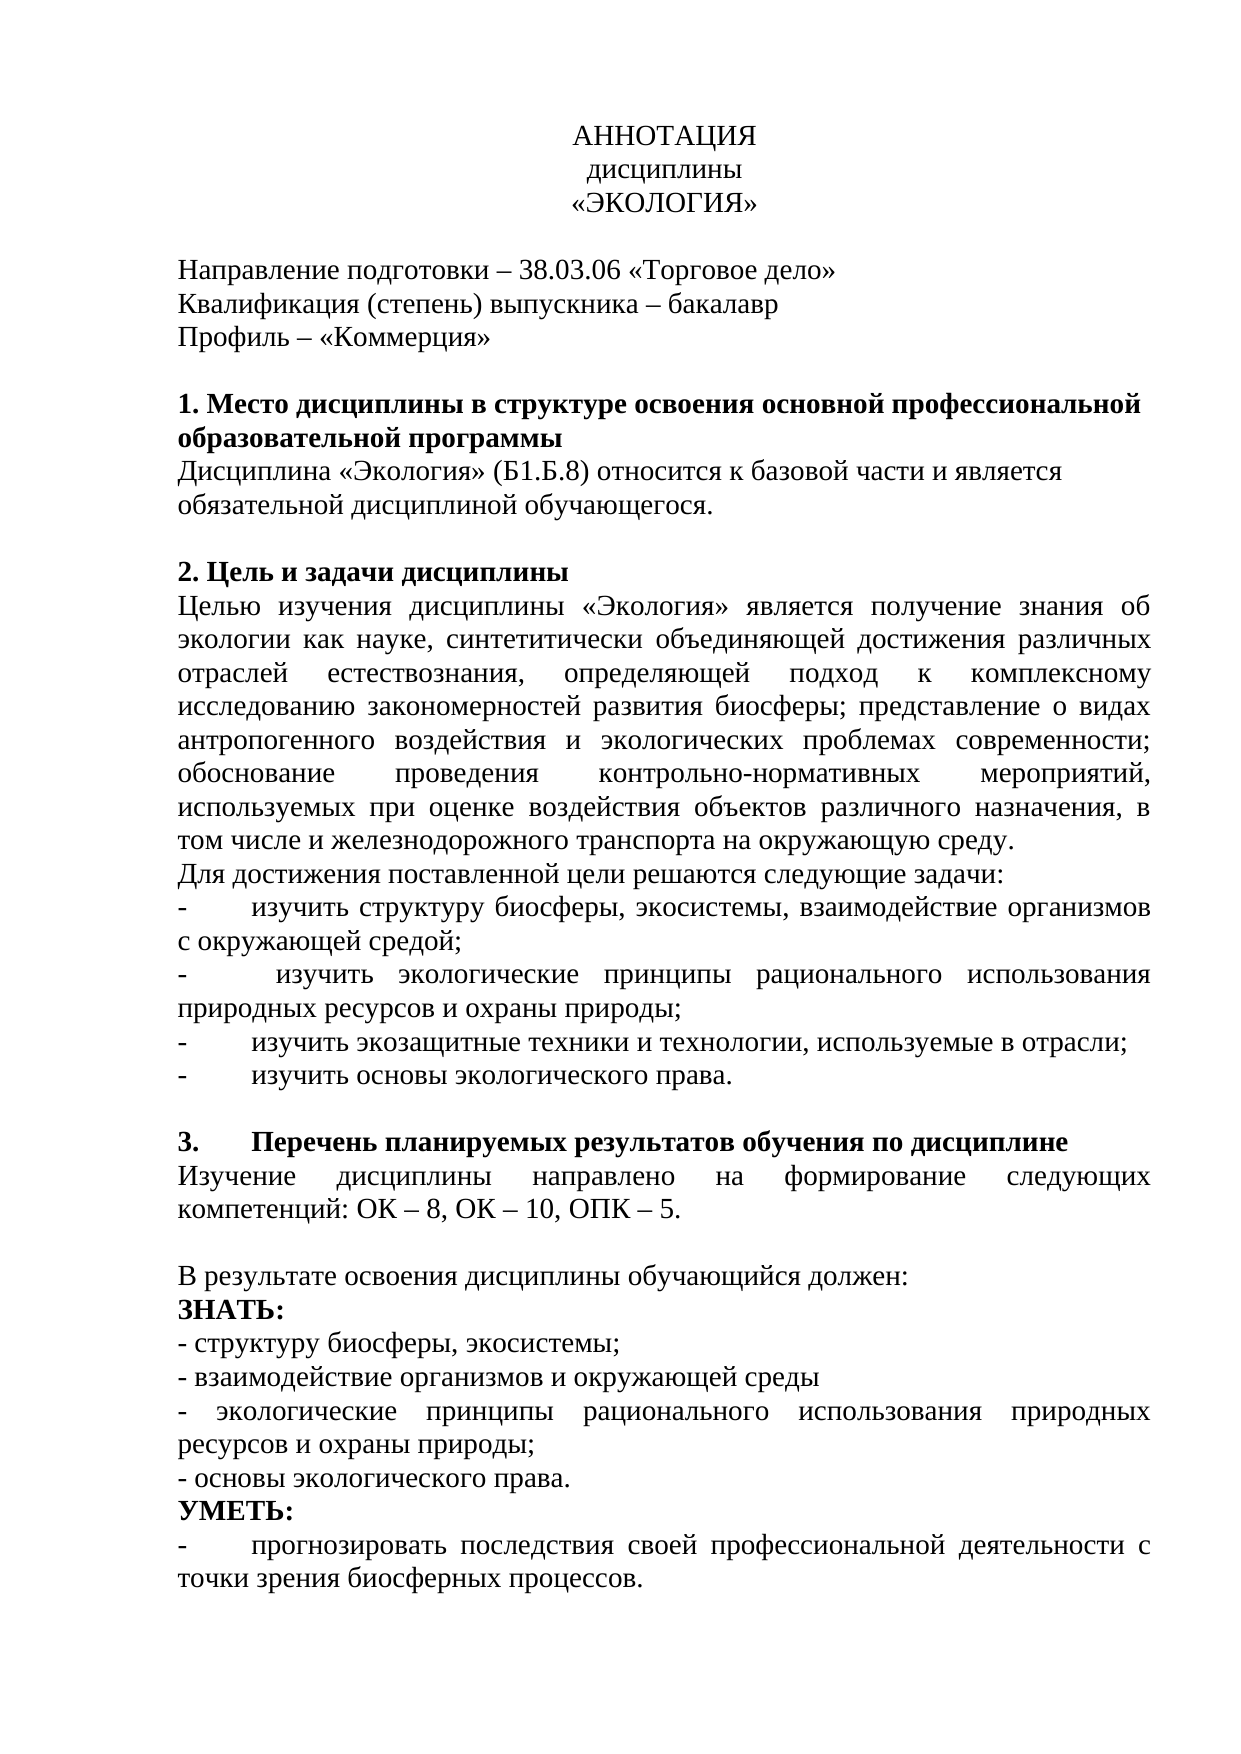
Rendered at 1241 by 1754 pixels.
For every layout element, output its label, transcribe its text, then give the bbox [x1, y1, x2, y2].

text 1. Место дисциплины в структуре освоения основной профессиональной образовательной программы [177, 386, 1152, 453]
text Квалификация (степень) выпускника – бакалавр [177, 286, 1152, 319]
text Изучение дисциплины направлено на формирование следующих компетенций: ОК – 8, ОК – 10, ОПК – 5. [177, 1158, 1152, 1225]
text - взаимодействие организмов и окружающей среды [177, 1359, 1152, 1393]
text - изучить основы экологического права. [177, 1057, 1152, 1091]
text - структуру биосферы, экосистемы; [177, 1326, 1152, 1359]
text - изучить экозащитные техники и технологии, используемые в отрасли; [177, 1024, 1152, 1057]
text - изучить экологические принципы рационального использования природных ресурсов и охраны природы; [177, 957, 1152, 1024]
text - прогнозировать последствия своей профессиональной деятельности с точки зрения биосферных процессов. [177, 1527, 1152, 1594]
text Дисциплина «Экология» (Б1.Б.8) относится к базовой части и является обязательной дисциплиной обучающегося. [177, 453, 1152, 521]
text Целью изучения дисциплины «Экология» является получение знания об экологии как науке, синтетитически объединяющей достижения различных отраслей естествознания, определяющей подход к комплексному исследованию закономерностей развития биосферы; представление о видах антропогенного воздействия и экологических проблемах современности; обоснование проведения контрольно-нормативных мероприятий, используемых при оценке воздействия объектов различного назначения, в том числе и железнодорожного транспорта на окружающую среду. [177, 588, 1152, 856]
text Профиль – «Коммерция» [177, 319, 1152, 353]
text - основы экологического права. [177, 1460, 1152, 1493]
text ЗНАТЬ: [177, 1292, 1152, 1326]
text 3. Перечень планируемых результатов обучения по дисциплине [177, 1124, 1152, 1158]
text дисциплины [177, 152, 1152, 185]
text Направление подготовки – 38.03.06 «Торговое дело» [177, 252, 1152, 286]
text АННОТАЦИЯ [177, 118, 1152, 152]
text В результате освоения дисциплины обучающийся должен: [177, 1258, 1152, 1292]
text «ЭКОЛОГИЯ» [177, 185, 1152, 219]
text - изучить структуру биосферы, экосистемы, взаимодействие организмов с окружающей средой; [177, 889, 1152, 957]
text 2. Цель и задачи дисциплины [177, 554, 1152, 588]
text - экологические принципы рационального использования природных ресурсов и охраны природы; [177, 1393, 1152, 1460]
text УМЕТЬ: [177, 1493, 1152, 1527]
text Для достижения поставленной цели решаются следующие задачи: [177, 856, 1152, 889]
